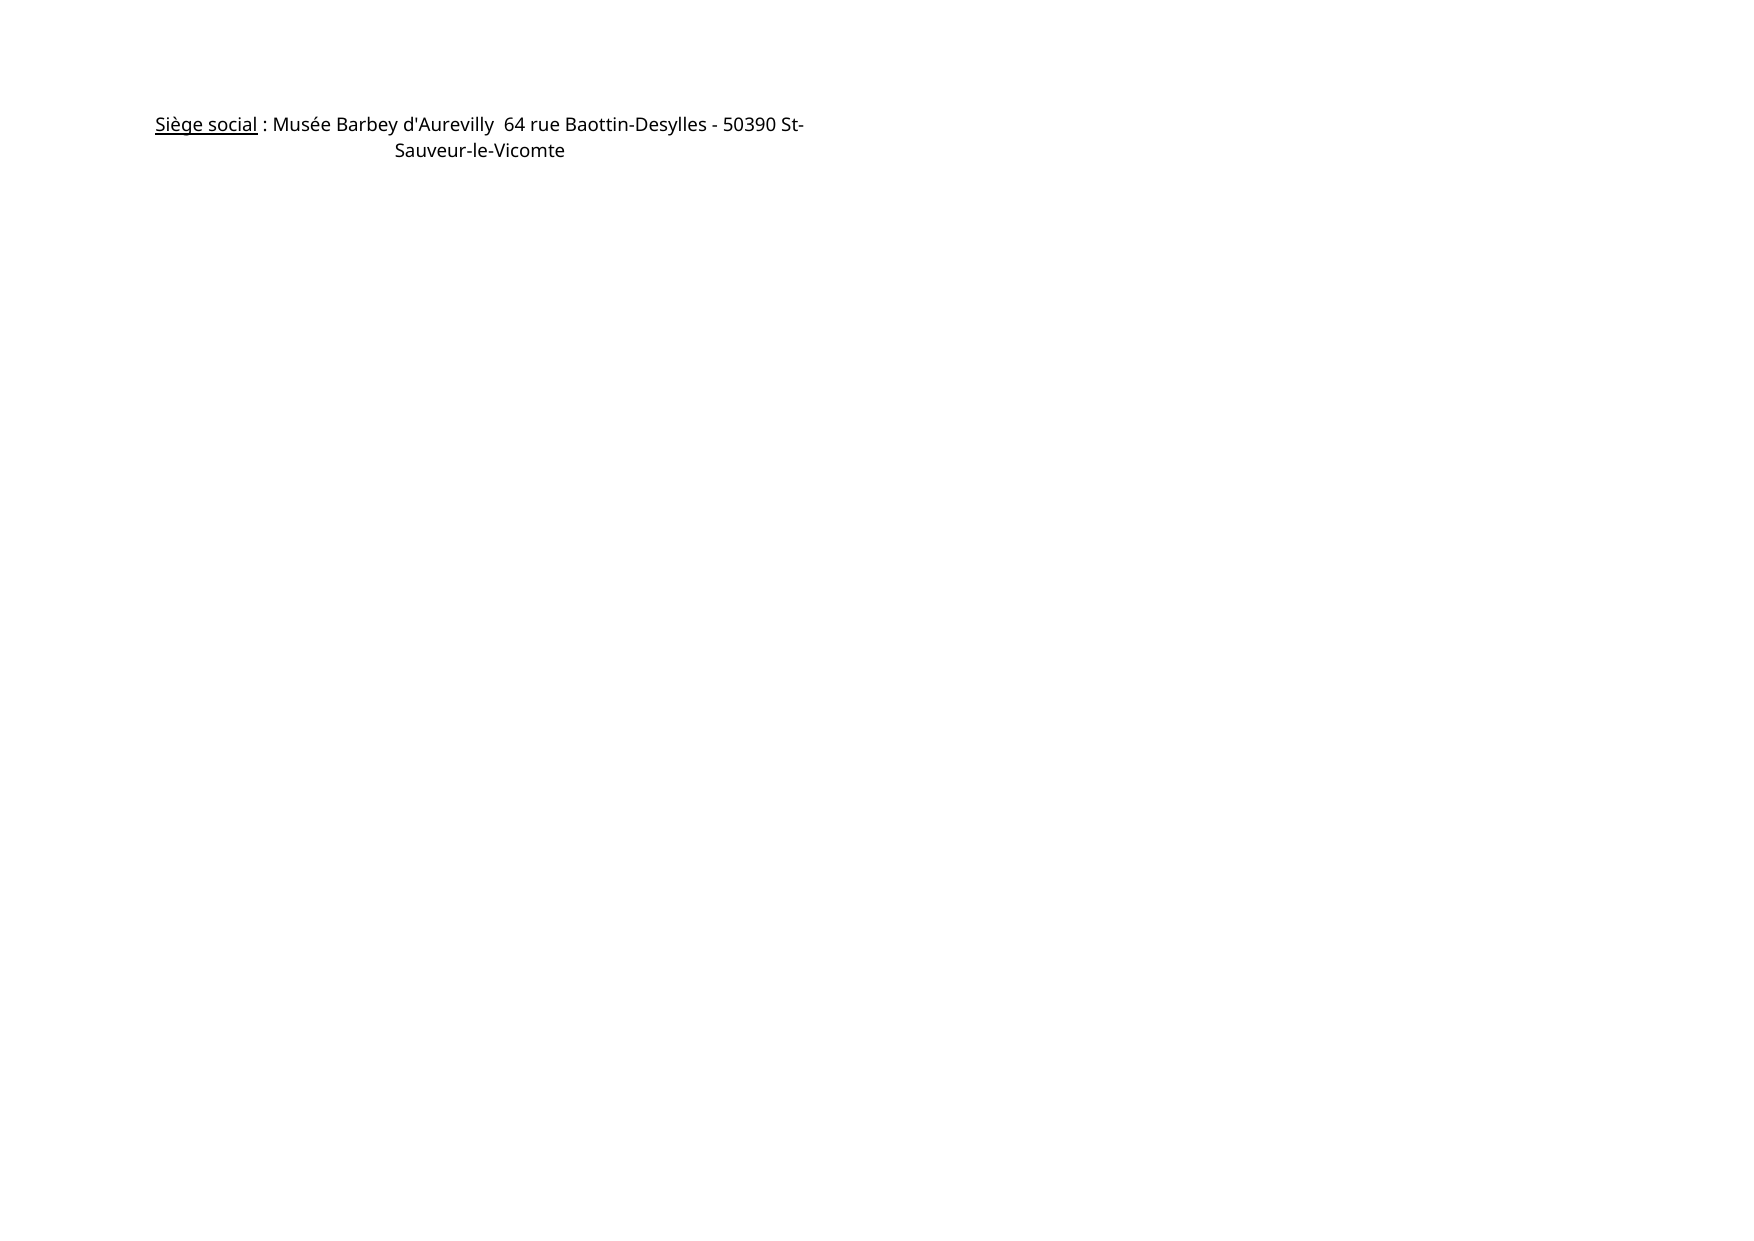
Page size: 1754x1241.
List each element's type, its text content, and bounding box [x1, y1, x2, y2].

text Siège social : Musée Barbey d'Aurevilly 64 rue Baottin-Desylles - 50390 St-Sauveur-le-Vicomte [565, 112, 827, 163]
text Siège social : Musée Barbey d'Aurevilly 64 rue Baottin-Desylles - 50390 St-Sauveur-le-Vicomte [133, 112, 395, 163]
